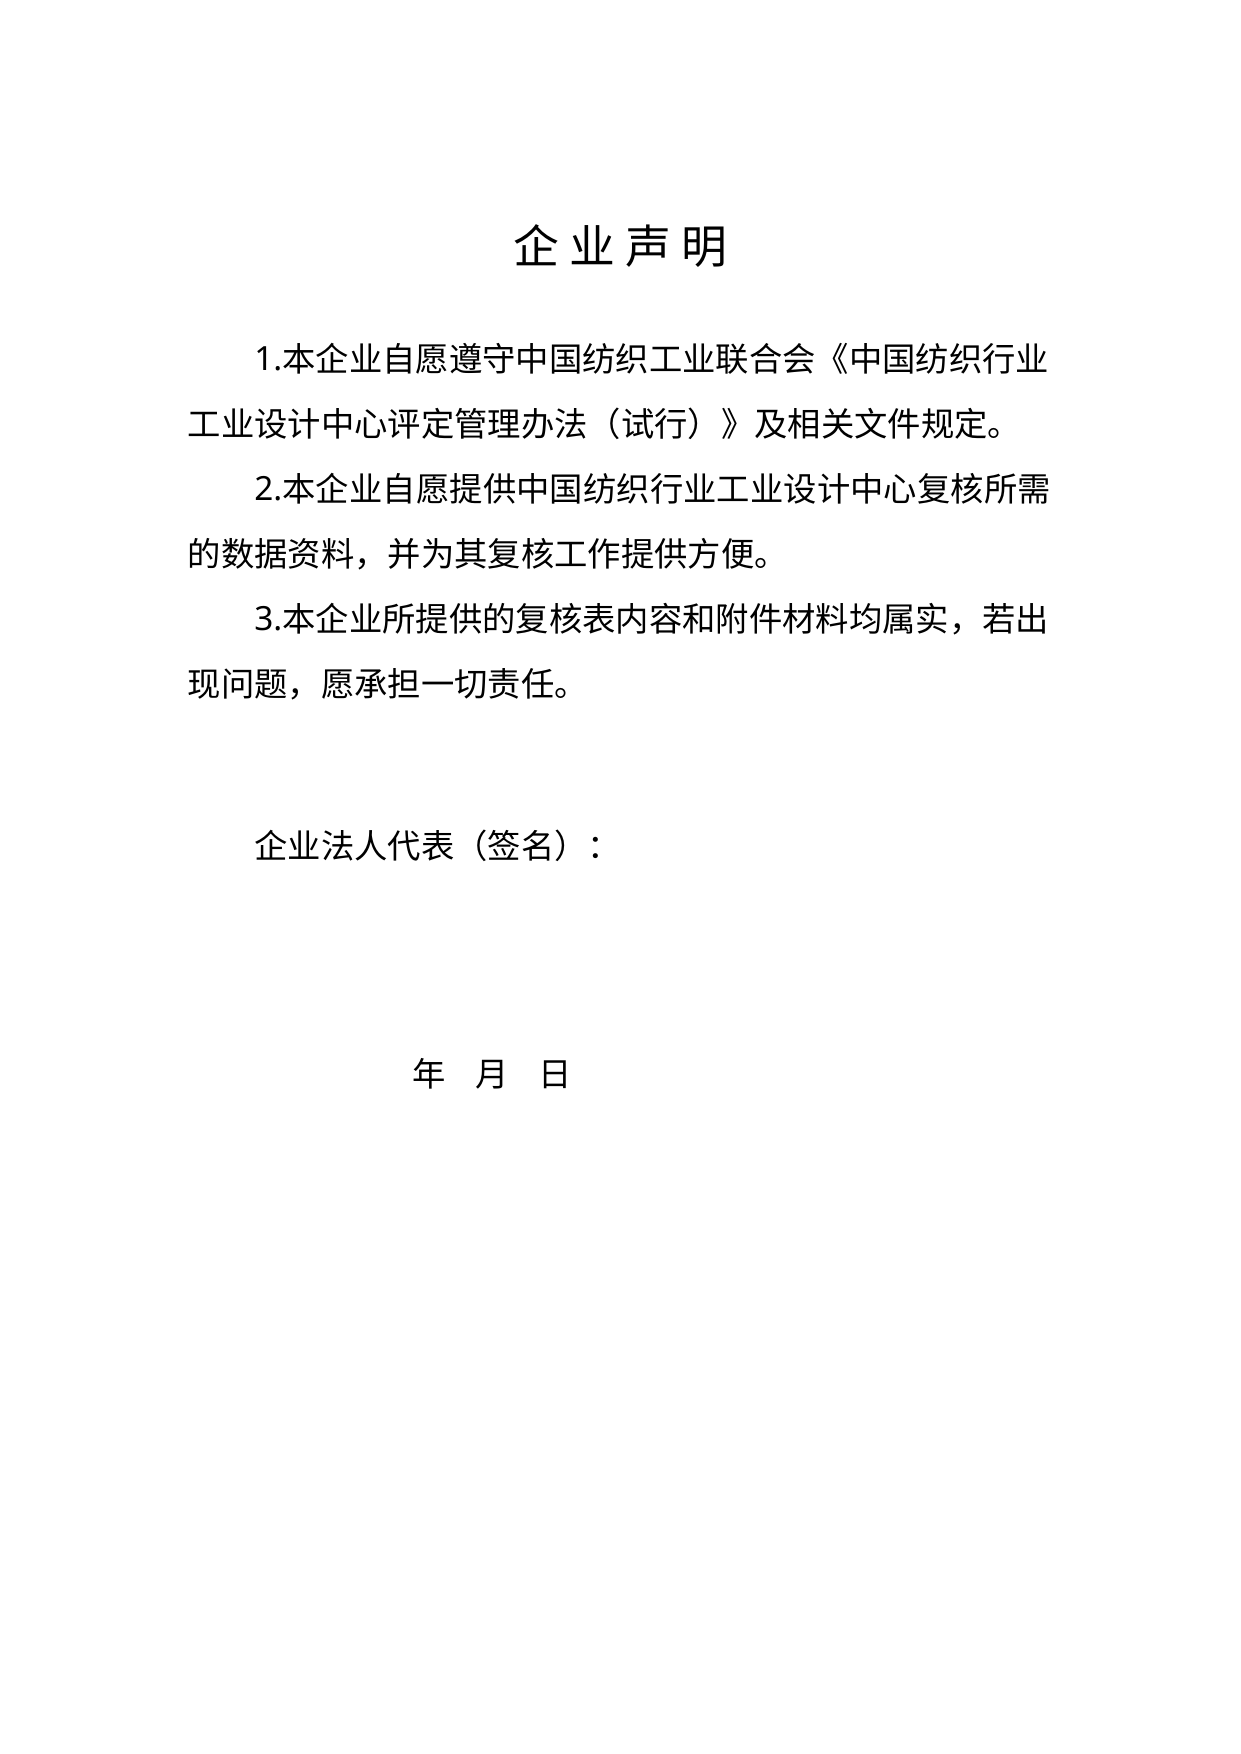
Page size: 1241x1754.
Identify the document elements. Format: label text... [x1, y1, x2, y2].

text 1.本企业自愿遵守中国纺织工业联合会《中国纺织行业工业设计中心评定管理办法（试行）》及相关文件规定。 [187, 324, 1053, 454]
text 3.本企业所提供的复核表内容和附件材料均属实，若出现问题，愿承担一切责任。 [187, 584, 1053, 714]
text 2.本企业自愿提供中国纺织行业工业设计中心复核所需的数据资料，并为其复核工作提供方便。 [187, 454, 1053, 584]
text 企业法人代表（签名）： [187, 812, 1053, 877]
text 企 业 声 明 [187, 194, 1053, 292]
text 年 月 日 [187, 1039, 1053, 1104]
